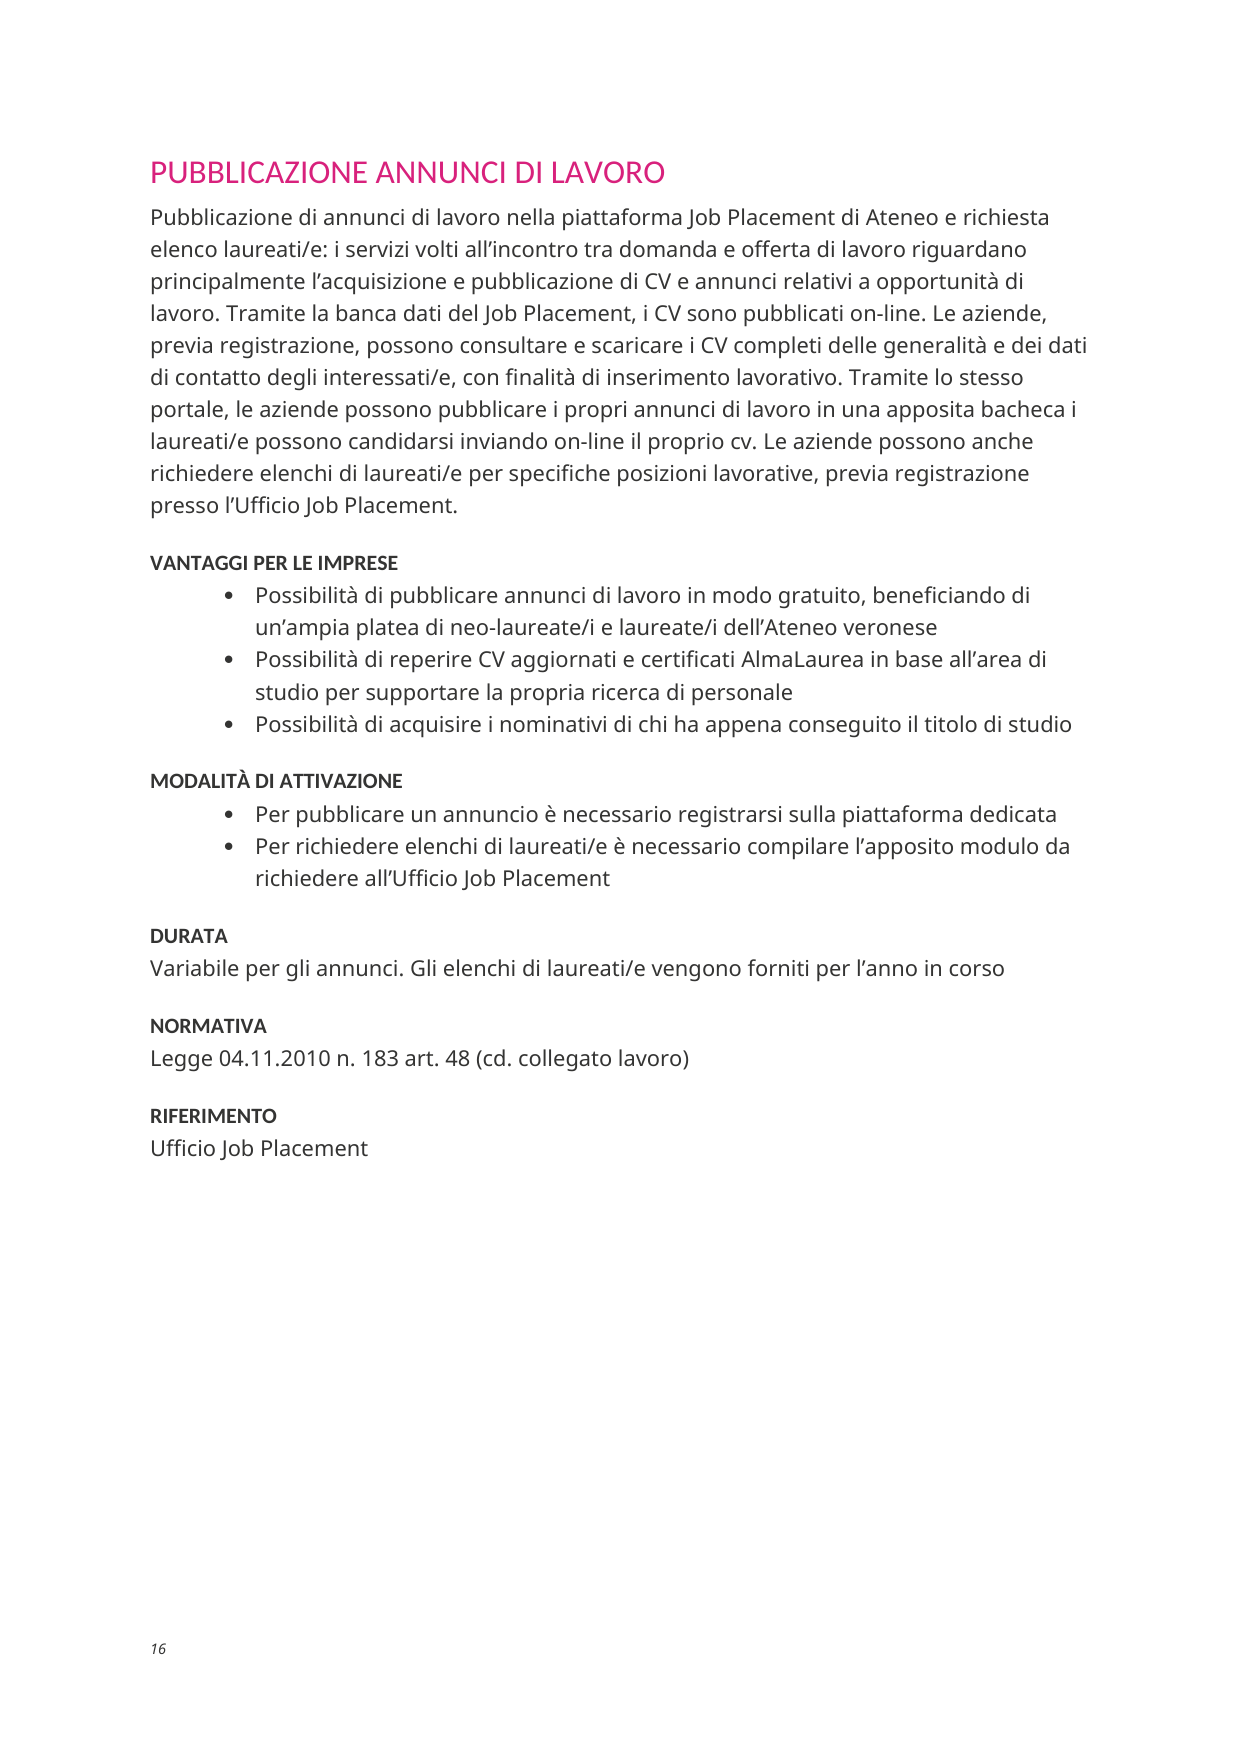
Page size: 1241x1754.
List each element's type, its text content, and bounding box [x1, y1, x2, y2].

list Per pubblicare un annuncio è necessario registrarsi sulla piattaforma dedicata [225, 798, 1090, 828]
list Possibilità di pubblicare annunci di lavoro in modo gratuito, beneficiando di un’ampia platea di neo-laureate/i e laureate/i dell’Ateneo veronese [225, 580, 1090, 642]
subtitle NORMATIVA [150, 1012, 1090, 1038]
list Per richiedere elenchi di laureati/e è necessario compilare l’apposito modulo da richiedere all’Ufficio Job Placement [225, 831, 1090, 892]
text Variabile per gli annunci. Gli elenchi di laureati/e vengono forniti per l’anno in corso [150, 953, 1090, 982]
text Ufficio Job Placement [150, 1133, 1090, 1162]
subtitle RIFERIMENTO [150, 1102, 1090, 1128]
subtitle PUBBLICAZIONE ANNUNCI DI LAVORO [150, 151, 1090, 192]
subtitle MODALITÀ DI ATTIVAZIONE [150, 768, 1090, 794]
text Pubblicazione di annunci di lavoro nella piattaforma Job Placement di Ateneo e richiesta elenco laureati/e: i servizi volti all’incontro tra domanda e offerta di lavoro riguardano principalmente l’acquisizione e pubblicazione di CV e annunci relativi a opportunità di lavoro. Tramite la banca dati del Job Placement, i CV sono pubblicati on-line. Le aziende, previa registrazione, possono consultare e scaricare i CV completi delle generalità e dei dati di contatto degli interessati/e, con finalità di inserimento lavorativo. Tramite lo stesso portale, le aziende possono pubblicare i propri annunci di lavoro in una apposita bacheca i laureati/e possono candidarsi inviando on-line il proprio cv. Le aziende possono anche richiedere elenchi di laureati/e per specifiche posizioni lavorative, previa registrazione presso l’Ufficio Job Placement. [150, 201, 1090, 520]
list Possibilità di acquisire i nominativi di chi ha appena conseguito il titolo di studio [225, 708, 1090, 738]
text Legge 04.11.2010 n. 183 art. 48 (cd. collegato lavoro) [150, 1043, 1090, 1072]
subtitle VANTAGGI PER LE IMPRESE [150, 549, 1090, 576]
list Possibilità di reperire CV aggiornati e certificati AlmaLaurea in base all’area di studio per supportare la propria ricerca di personale [225, 644, 1090, 706]
subtitle DURATA [150, 922, 1090, 948]
